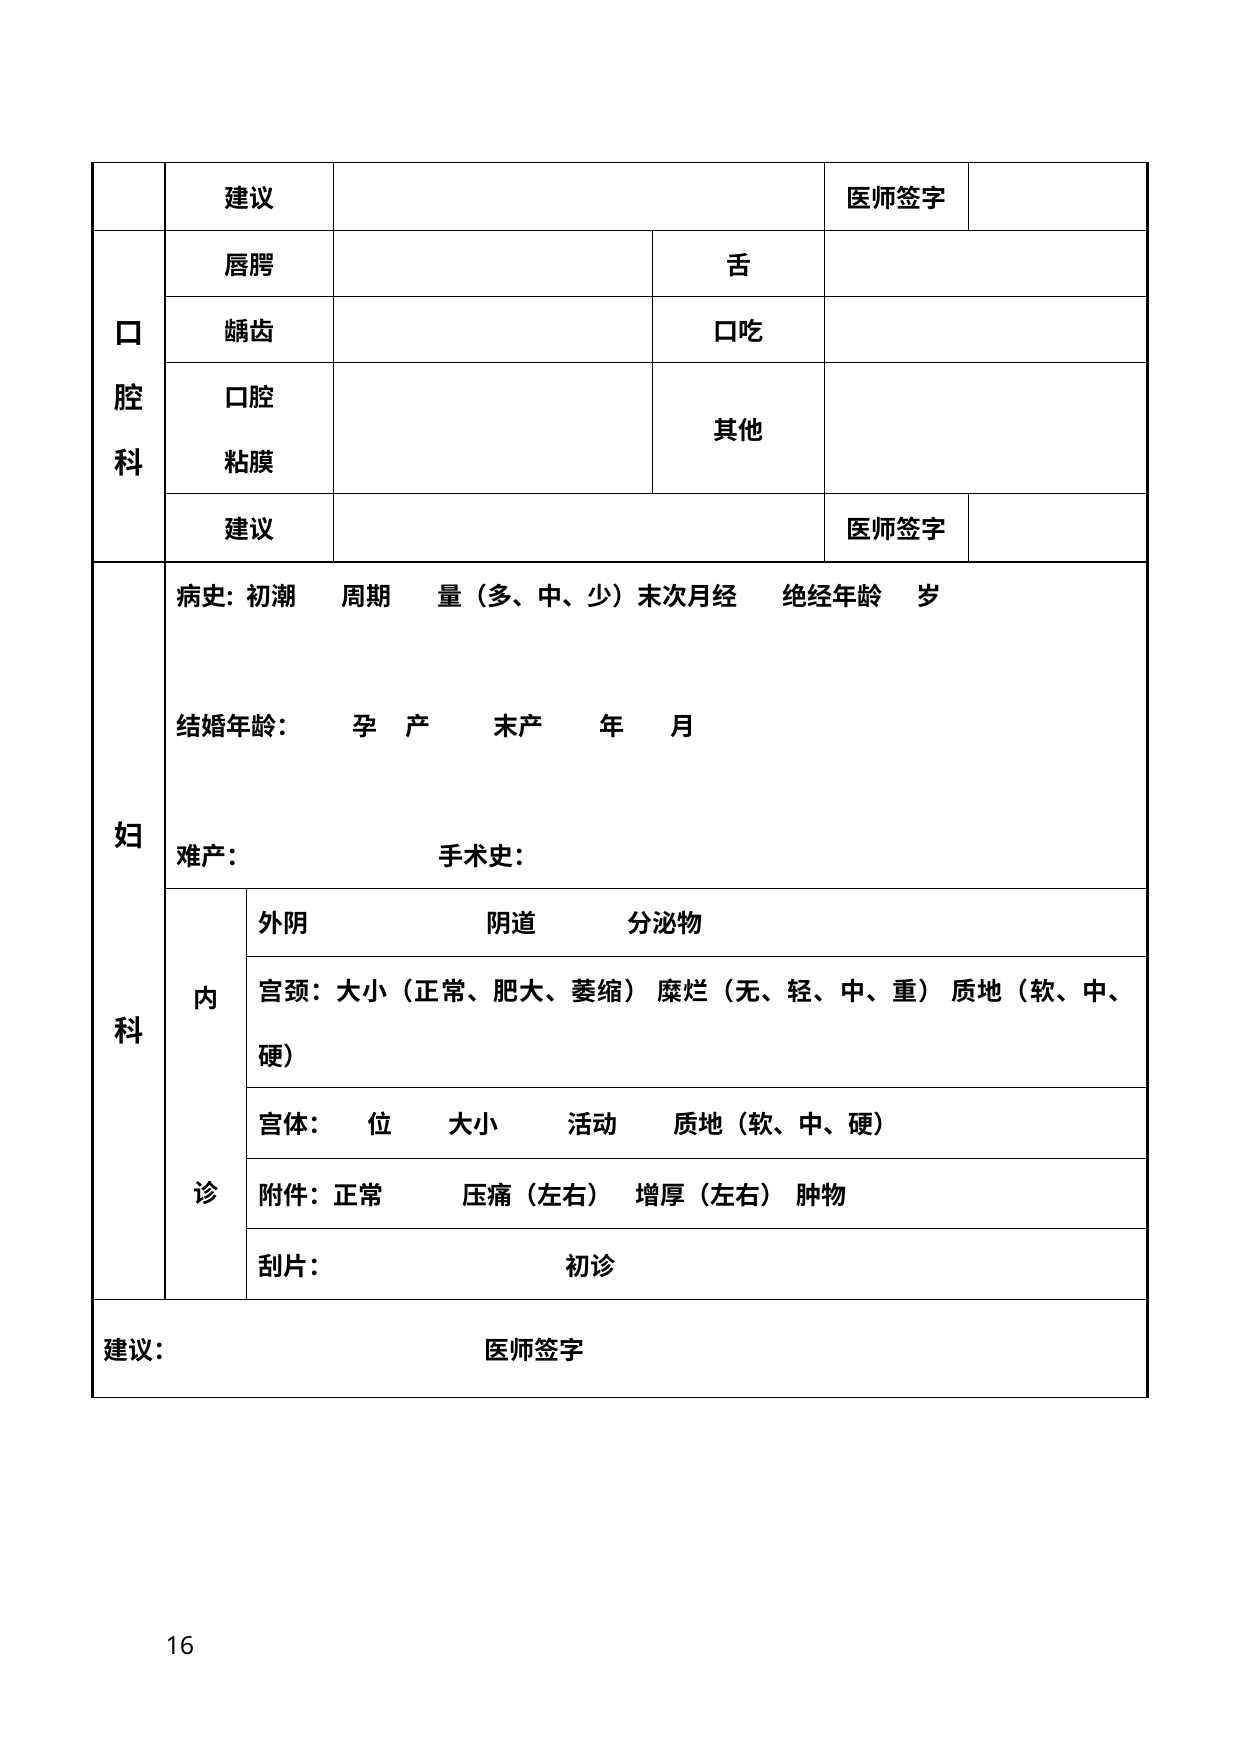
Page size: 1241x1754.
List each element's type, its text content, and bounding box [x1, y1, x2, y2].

table_cell 建议 [166, 163, 333, 230]
table_cell [825, 297, 1146, 362]
table_cell [334, 363, 652, 493]
table_cell [334, 494, 824, 561]
table_cell 宫体： 位 大小 活动 质地（软、中、硬） [247, 1088, 1146, 1157]
table_cell 口腔 粘膜 [166, 363, 333, 493]
table_cell [969, 163, 1146, 230]
table_cell 附件：正常 压痛（左右） 增厚（左右） 肿物 [247, 1159, 1146, 1228]
table_cell 龋齿 [166, 297, 333, 362]
table_cell 医师签字 [825, 494, 968, 561]
table_cell [334, 297, 652, 362]
table_cell 口腔科 [94, 231, 164, 561]
table_cell 其他 [653, 363, 824, 493]
table_cell 妇 科 [94, 563, 164, 1299]
table_cell 建议 [166, 494, 333, 561]
table_cell 刮片： 初诊 [247, 1229, 1146, 1299]
table_cell [969, 494, 1146, 561]
table_cell 外阴 [247, 889, 354, 956]
table_cell 宫颈：大小（正常、肥大、萎缩） 糜烂（无、轻、中、重） 质地（软、中、硬） [247, 957, 1146, 1087]
table_cell [825, 231, 1146, 296]
table_cell 阴道 分泌物 [355, 889, 1146, 956]
table_cell 口吃 [653, 297, 824, 362]
table_cell [825, 363, 1146, 493]
table_cell 病史: 初潮 周期 量（多、中、少）末次月经 绝经年龄 岁 结婚年龄： 孕 产 末产 年 月 难产： 手术史： [166, 563, 1146, 887]
table_cell [334, 231, 652, 296]
table_cell 唇腭 [166, 231, 333, 296]
table_cell 医师签字 [825, 163, 968, 230]
table_cell [334, 163, 824, 230]
table_cell 建议： 医师签字 [94, 1300, 1146, 1397]
table_cell 内 诊 [166, 889, 246, 1299]
table_cell 舌 [653, 231, 824, 296]
